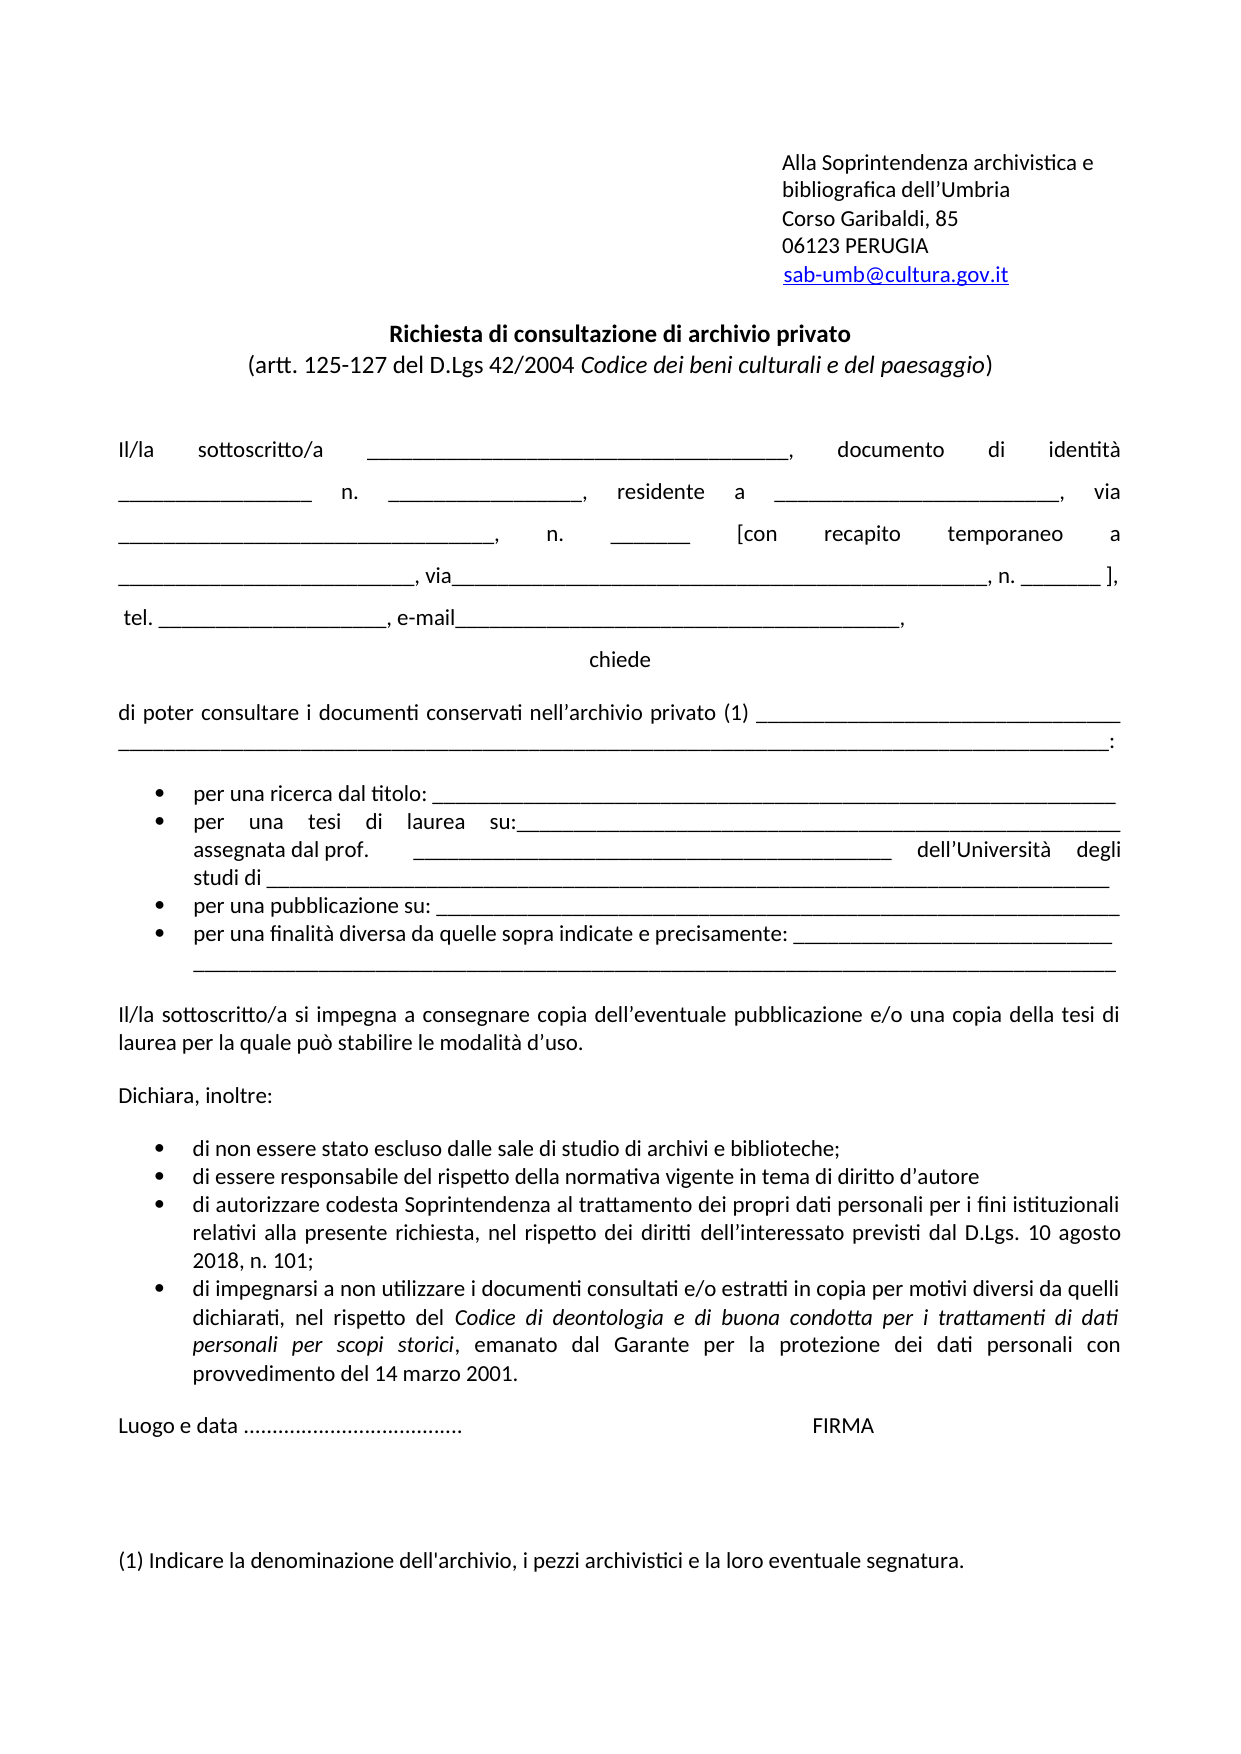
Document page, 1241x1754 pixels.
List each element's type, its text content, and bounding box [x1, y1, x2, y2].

list di impegnarsi a non utilizzare i documenti consultati e/o estratti in copia per motivi diversi da quelli dichiarati, nel rispetto del Codice di deontologia e di buona condotta per i trattamenti di dati personali per scopi storici, emanato dal Garante per la protezione dei dati personali con provvedimento del 14 marzo 2001. [155, 1274, 1122, 1387]
list per una ricerca dal titolo: ____________________________________________________________ [156, 779, 1122, 807]
list per una pubblicazione su: ____________________________________________________________ [156, 891, 1122, 919]
text tel. ____________________, e-mail_______________________________________, [118, 603, 1122, 631]
text Luogo e data ...................................... FIRMA [118, 1412, 1122, 1440]
text (artt. 125-127 del D.Lgs 42/2004 Codice dei beni culturali e del paesaggio) [118, 349, 1122, 379]
text bibliografica dell’Umbria [724, 176, 1122, 204]
list di essere responsabile del rispetto della normativa vigente in tema di diritto d’autore [155, 1162, 1122, 1191]
list di non essere stato escluso dalle sale di studio di archivi e biblioteche; [155, 1134, 1122, 1162]
text chiede [118, 645, 1122, 673]
text (1) Indicare la denominazione dell'archivio, i pezzi archivistici e la loro eventuale segnatura. [118, 1546, 1122, 1574]
text Richiesta di consultazione di archivio privato [118, 318, 1122, 349]
text Dichiara, inoltre: [118, 1081, 1122, 1109]
text Corso Garibaldi, 85 [708, 204, 1122, 232]
text Il/la sottoscritto/a si impegna a consegnare copia dell’eventuale pubblicazione e/o una copia della tesi di laurea per la quale può stabilire le modalità d’uso. [118, 1000, 1122, 1056]
text Il/la sottoscritto/a _____________________________________, documento di identità _________________ n. _________________, residente a _________________________, via _________________________________, n. _______ [con recapito temporaneo a __________________________, via_______________________________________________, n. _______ ], [118, 435, 1122, 589]
text di poter consultare i documenti conservati nell’archivio privato (1) ________________________________ _______________________________________________________________________________________: [118, 698, 1122, 754]
list _________________________________________________________________________________ [193, 947, 1122, 975]
text 06123 PERUGIA [708, 232, 1122, 260]
list per una tesi di laurea su:_____________________________________________________ assegnata dal prof. __________________________________________ dell’Università degli studi di __________________________________________________________________________ [156, 807, 1122, 891]
list per una finalità diversa da quelle sopra indicate e precisamente: ____________________________ [156, 919, 1122, 947]
text sab-umb@cultura.gov.it [783, 260, 1122, 288]
text Alla Soprintendenza archivistica e [753, 148, 1122, 176]
list di autorizzare codesta Soprintendenza al trattamento dei propri dati personali per i fini istituzionali relativi alla presente richiesta, nel rispetto dei diritti dell’interessato previsti dal D.Lgs. 10 agosto 2018, n. 101; [155, 1191, 1122, 1274]
